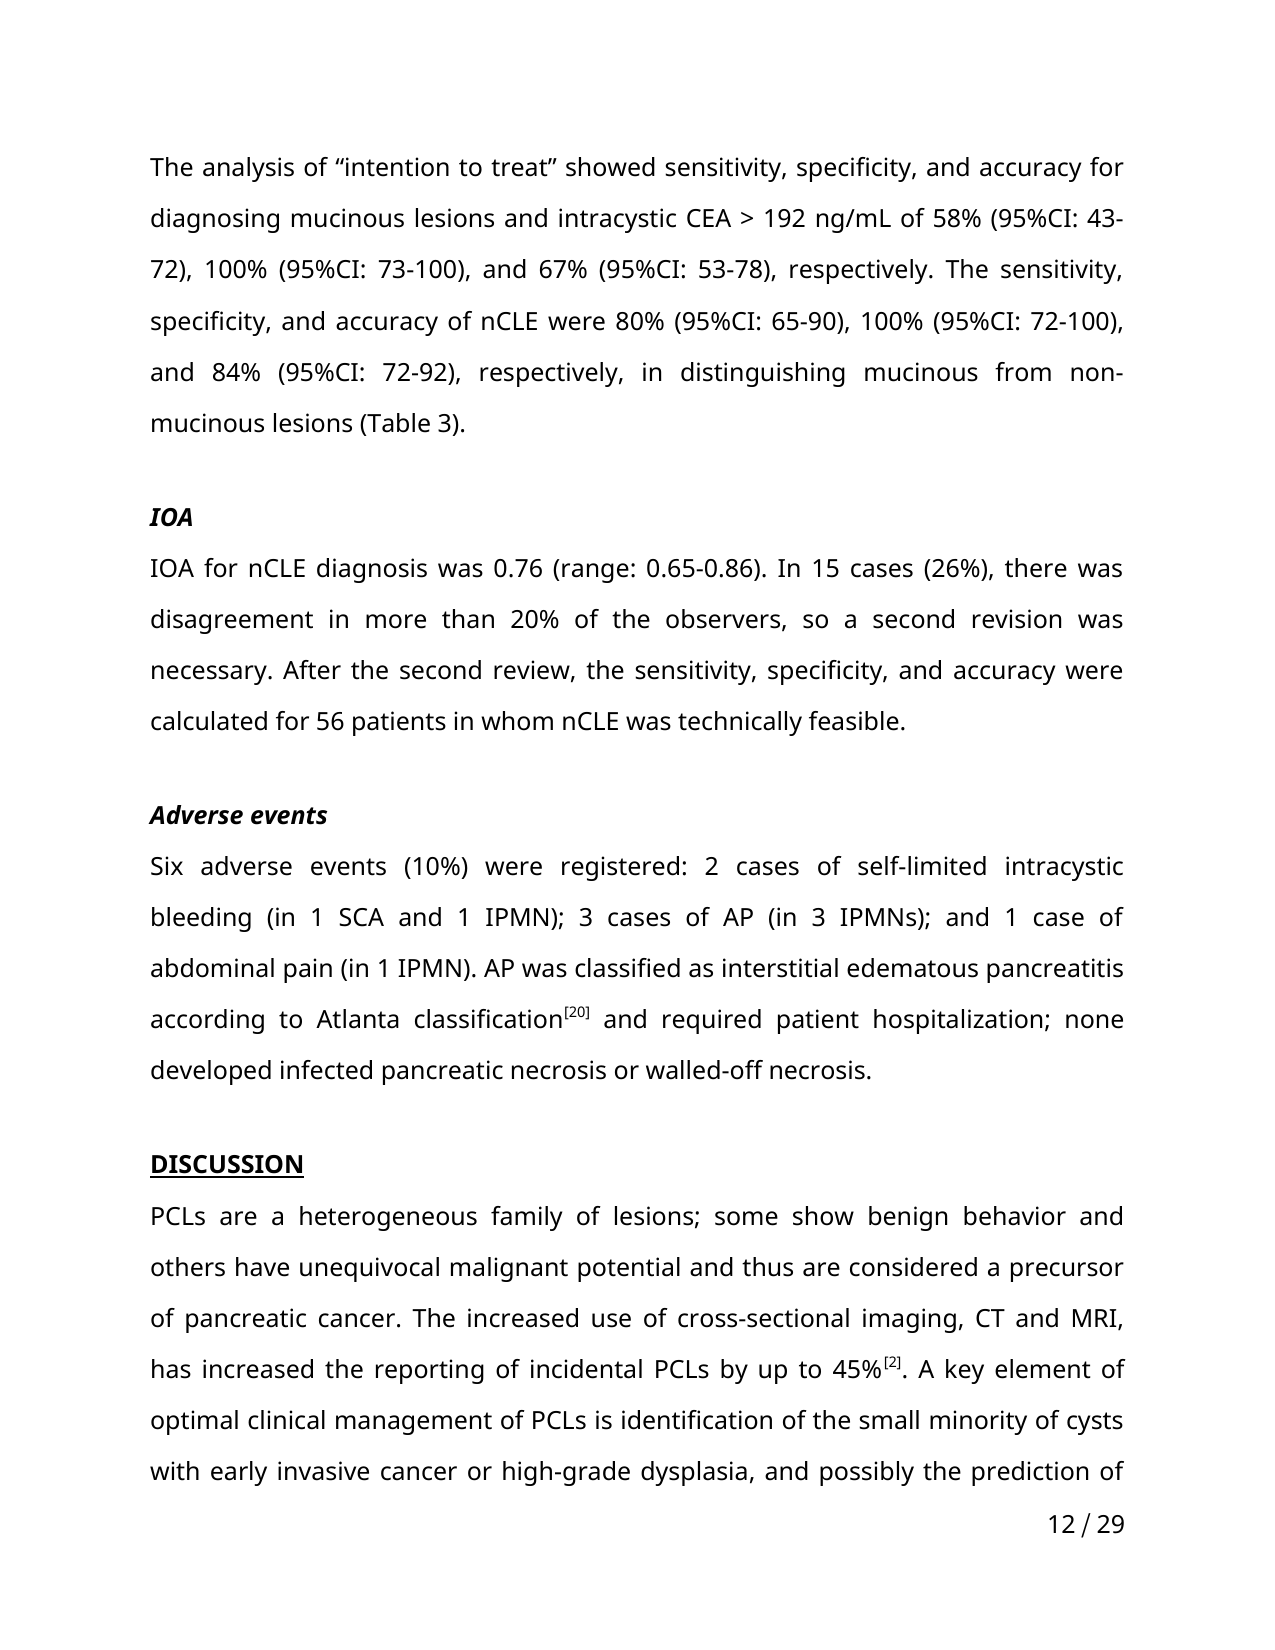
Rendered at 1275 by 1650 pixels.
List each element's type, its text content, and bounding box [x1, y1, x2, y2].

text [150, 1198, 1125, 1487]
text IOA [150, 499, 1125, 533]
text The analysis of “intention to treat” showed sensitivity, specificity, and accuracy for diagnosing mucinous lesions and intracystic CEA > 192 ng/mL of 58% (95%CI: 43-72), 100% (95%CI: 73-100), and 67% (95%CI: 53-78), respectively. The sensitivity, specificity, and accuracy of nCLE were 80% (95%CI: 65-90), 100% (95%CI: 72-100), and 84% (95%CI: 72-92), respectively, in distinguishing mucinous from non-mucinous lesions (Table 3). [150, 150, 1125, 439]
text Six adverse events (10%) were registered: 2 cases of self-limited intracystic bleeding (in 1 SCA and 1 IPMN); 3 cases of AP (in 3 IPMNs); and 1 case of abdominal pain (in 1 IPMN). AP was classified as interstitial edematous pancreatitis according to Atlanta classification[20] and required patient hospitalization; none developed infected pancreatic necrosis or walled-off necrosis. [150, 849, 1125, 1087]
text IOA for nCLE diagnosis was 0.76 (range: 0.65-0.86). In 15 cases (26%), there was disagreement in more than 20% of the observers, so a second revision was necessary. After the second review, the sensitivity, specificity, and accuracy were calculated for 56 patients in whom nCLE was technically feasible. [150, 550, 1125, 738]
text DISCUSSION [150, 1147, 1125, 1181]
text Adverse events [150, 798, 1125, 832]
